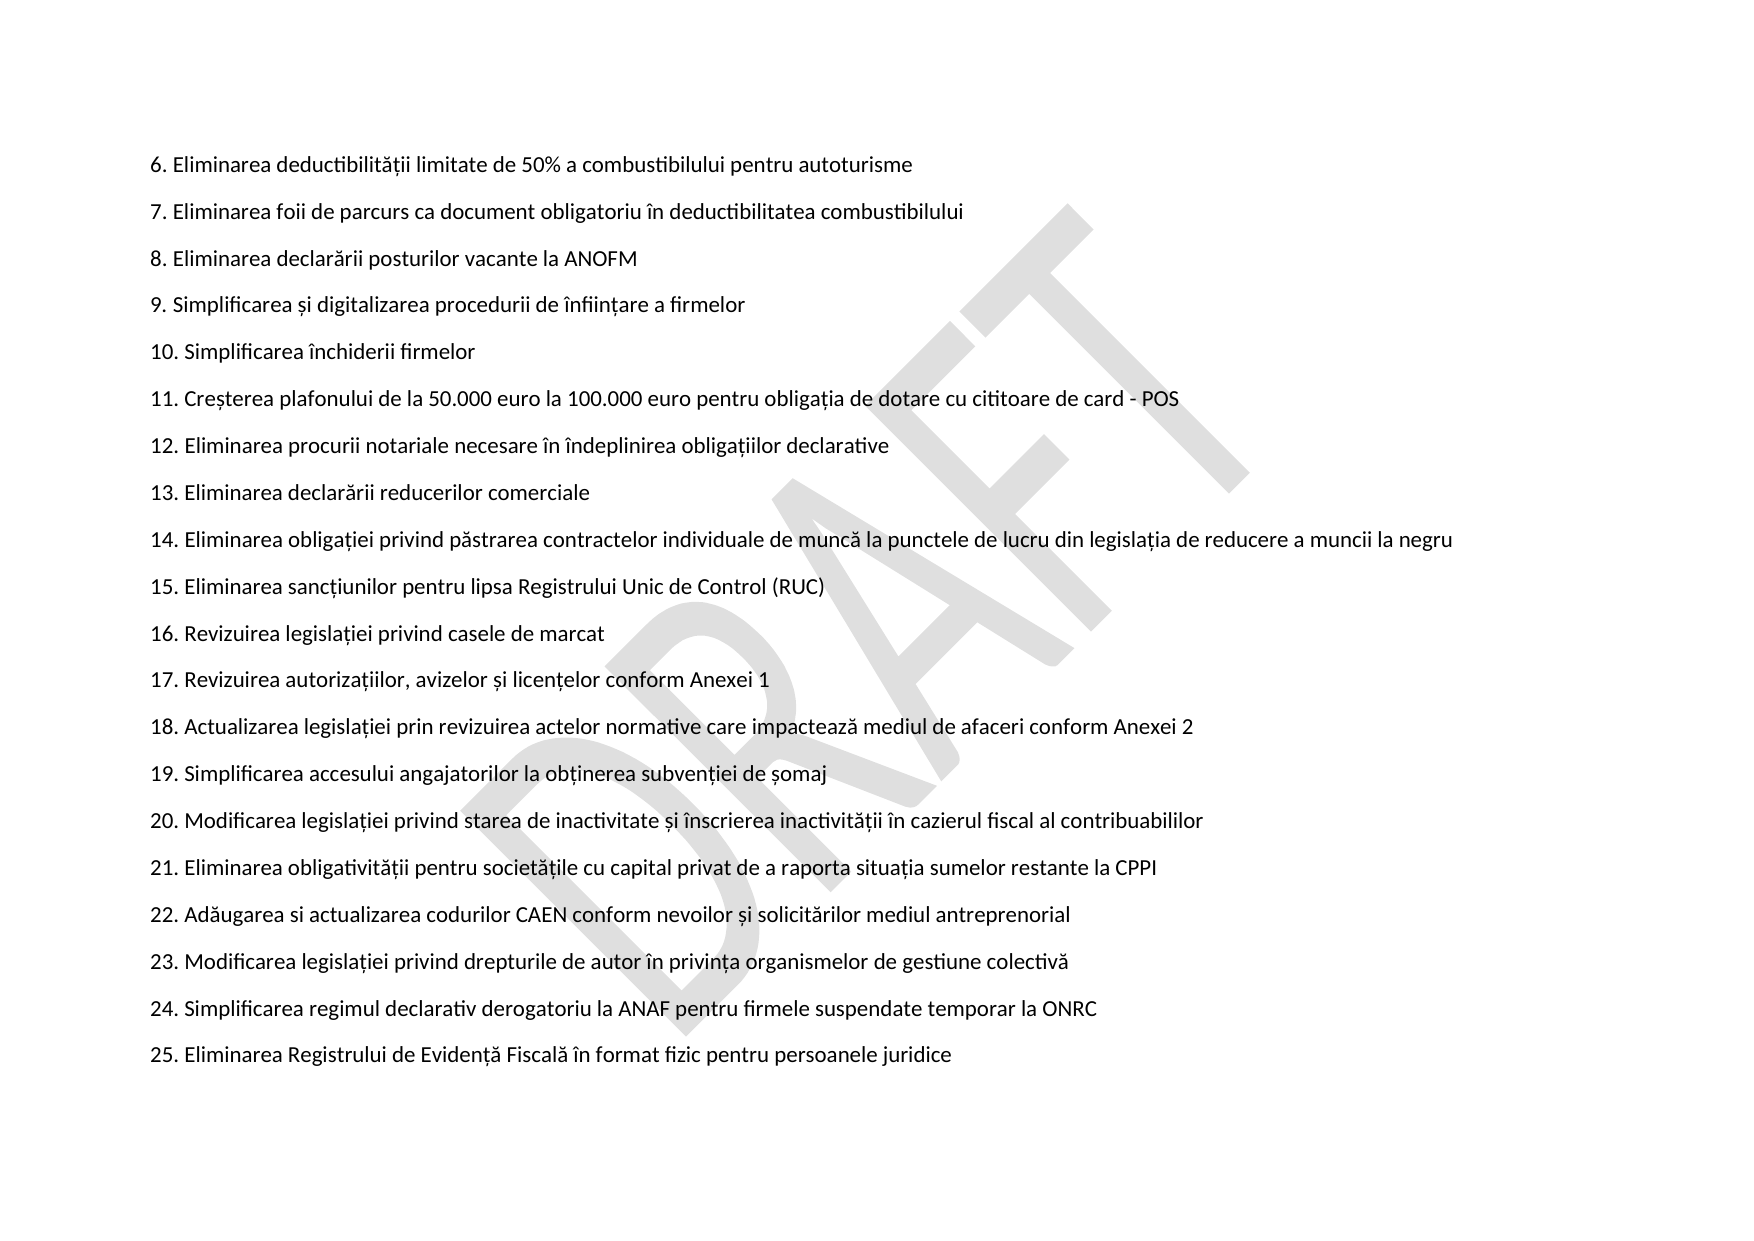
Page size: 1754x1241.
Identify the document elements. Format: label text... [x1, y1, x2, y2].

text 6. Eliminarea deductibilității limitate de 50% a combustibilului pentru autoturisme [150, 150, 1604, 178]
text 24. Simplificarea regimul declarativ derogatoriu la ANAF pentru firmele suspendate temporar la ONRC [150, 994, 1604, 1022]
text 17. Revizuirea autorizațiilor, avizelor și licențelor conform Anexei 1 [150, 666, 1604, 694]
text 9. Simplificarea și digitalizarea procedurii de înființare a firmelor [150, 291, 1604, 319]
text 21. Eliminarea obligativității pentru societățile cu capital privat de a raporta situația sumelor restante la CPPI [150, 853, 1604, 881]
text 7. Eliminarea foii de parcurs ca document obligatoriu în deductibilitatea combustibilului [150, 197, 1604, 225]
text 14. Eliminarea obligației privind păstrarea contractelor individuale de muncă la punctele de lucru din legislația de reducere a muncii la negru [150, 525, 1604, 553]
text 18. Actualizarea legislației prin revizuirea actelor normative care impactează mediul de afaceri conform Anexei 2 [150, 712, 1604, 741]
text 13. Eliminarea declarării reducerilor comerciale [150, 478, 1604, 506]
text 25. Eliminarea Registrului de Evidență Fiscală în format fizic pentru persoanele juridice [150, 1041, 1604, 1069]
text 23. Modificarea legislației privind drepturile de autor în privința organismelor de gestiune colectivă [150, 947, 1604, 975]
text 22. Adăugarea si actualizarea codurilor CAEN conform nevoilor și solicitărilor mediul antreprenorial [150, 900, 1604, 928]
text 19. Simplificarea accesului angajatorilor la obținerea subvenției de șomaj [150, 759, 1604, 787]
text 10. Simplificarea închiderii firmelor [150, 337, 1604, 366]
text 20. Modificarea legislației privind starea de inactivitate și înscrierea inactivității în cazierul fiscal al contribuabililor [150, 806, 1604, 834]
text 16. Revizuirea legislației privind casele de marcat [150, 619, 1604, 647]
text 15. Eliminarea sancțiunilor pentru lipsa Registrului Unic de Control (RUC) [150, 572, 1604, 600]
text 8. Eliminarea declarării posturilor vacante la ANOFM [150, 244, 1604, 272]
text 12. Eliminarea procurii notariale necesare în îndeplinirea obligațiilor declarative [150, 431, 1604, 459]
text 11. Creșterea plafonului de la 50.000 euro la 100.000 euro pentru obligația de dotare cu cititoare de card - POS [150, 384, 1604, 412]
